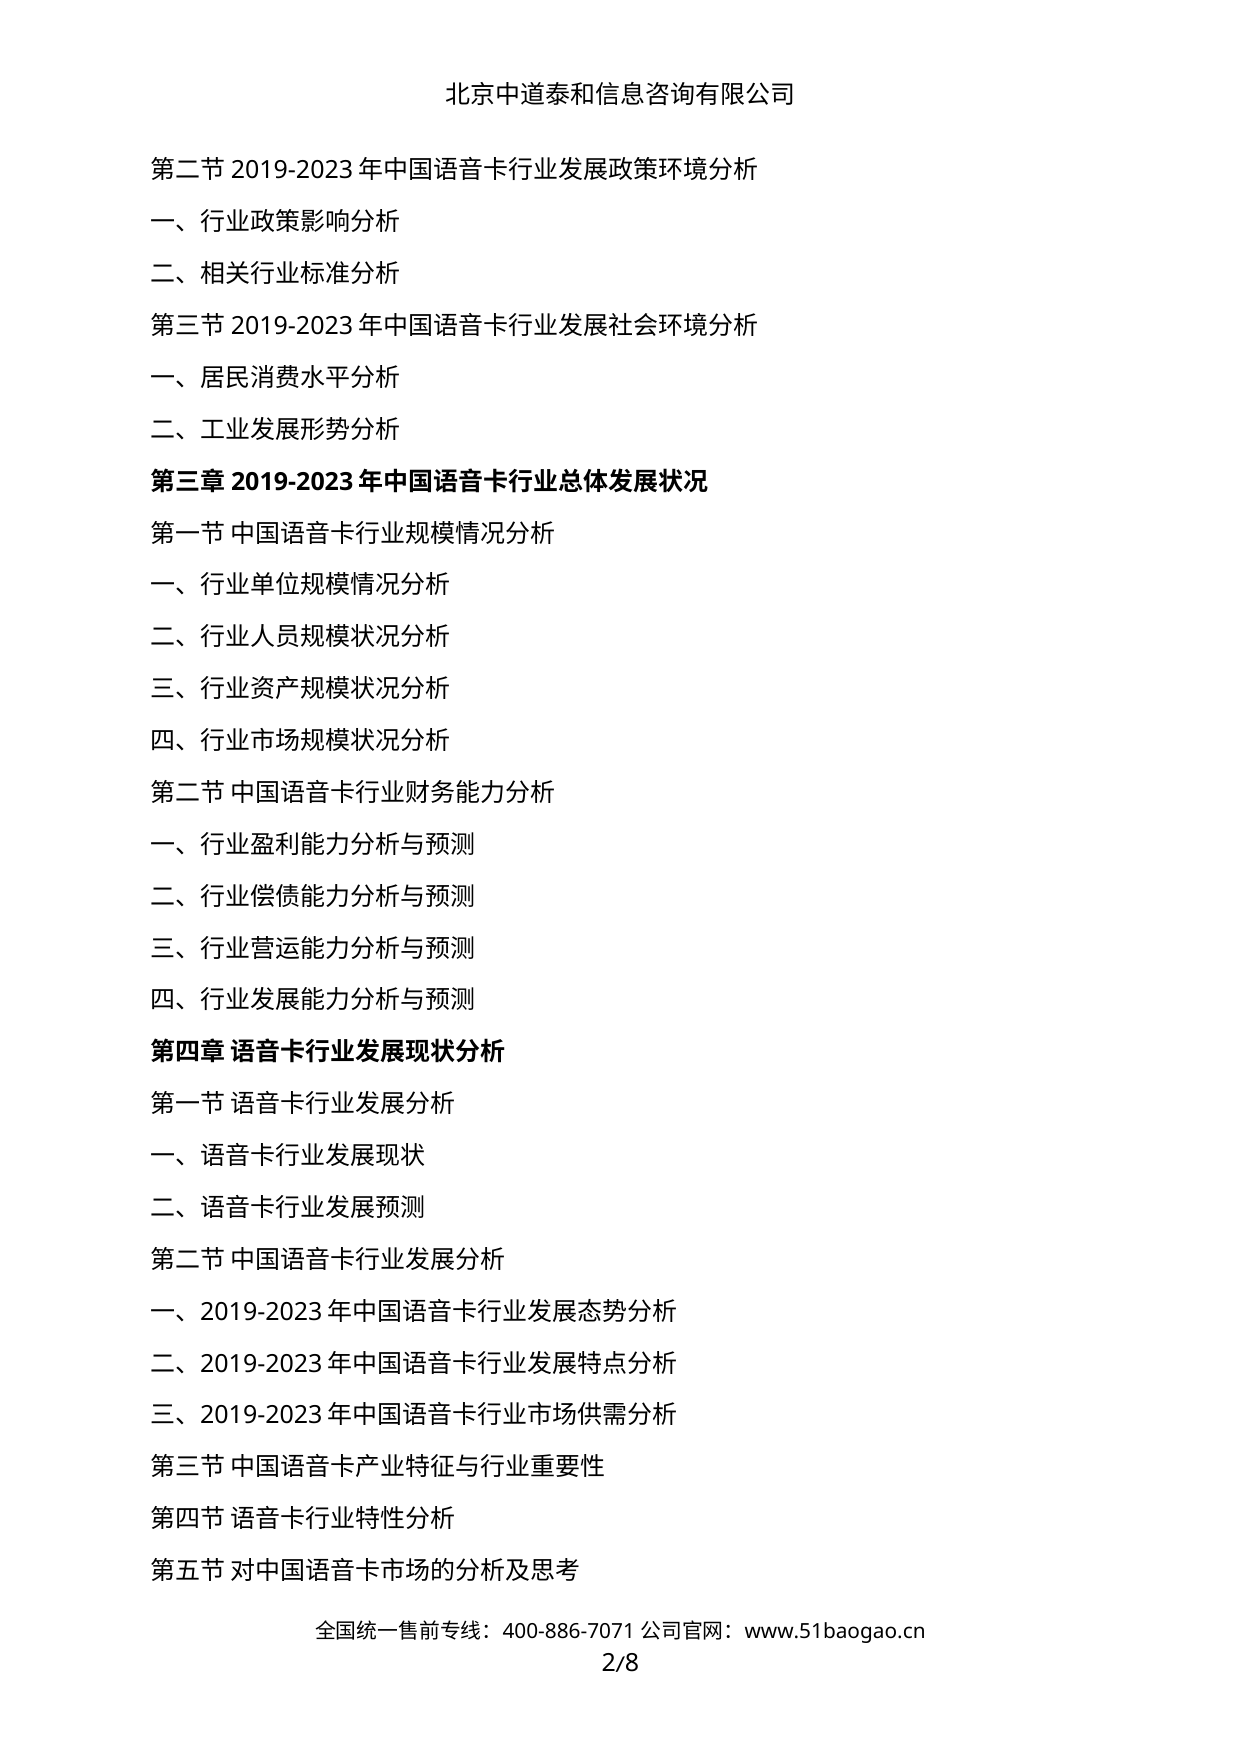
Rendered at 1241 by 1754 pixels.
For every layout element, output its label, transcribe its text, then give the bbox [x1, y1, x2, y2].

text 第二节 中国语音卡行业财务能力分析 [150, 772, 1090, 809]
text 第三章 2019-2023年中国语音卡行业总体发展状况 [150, 461, 1090, 497]
text 一、居民消费水平分析 [150, 357, 1090, 394]
text 三、行业资产规模状况分析 [150, 669, 1090, 705]
text 四、行业市场规模状况分析 [150, 721, 1090, 757]
text 二、行业人员规模状况分析 [150, 617, 1090, 653]
text 三、2019-2023年中国语音卡行业市场供需分析 [150, 1395, 1090, 1431]
text 一、语音卡行业发展现状 [150, 1136, 1090, 1172]
text 第五节 对中国语音卡市场的分析及思考 [150, 1551, 1090, 1587]
text 二、语音卡行业发展预测 [150, 1187, 1090, 1224]
text 一、行业盈利能力分析与预测 [150, 824, 1090, 861]
text 三、行业营运能力分析与预测 [150, 928, 1090, 964]
text 二、行业偿债能力分析与预测 [150, 876, 1090, 912]
text 第三节 2019-2023年中国语音卡行业发展社会环境分析 [150, 306, 1090, 342]
text 一、行业政策影响分析 [150, 202, 1090, 238]
text 第二节 中国语音卡行业发展分析 [150, 1239, 1090, 1276]
text 一、2019-2023年中国语音卡行业发展态势分析 [150, 1291, 1090, 1327]
text 第二节 2019-2023年中国语音卡行业发展政策环境分析 [150, 150, 1090, 186]
text 四、行业发展能力分析与预测 [150, 980, 1090, 1016]
text 一、行业单位规模情况分析 [150, 565, 1090, 601]
text 第三节 中国语音卡产业特征与行业重要性 [150, 1447, 1090, 1483]
text 二、相关行业标准分析 [150, 254, 1090, 290]
text 二、2019-2023年中国语音卡行业发展特点分析 [150, 1343, 1090, 1379]
text 二、工业发展形势分析 [150, 409, 1090, 446]
text 第四节 语音卡行业特性分析 [150, 1499, 1090, 1535]
text 第一节 中国语音卡行业规模情况分析 [150, 513, 1090, 549]
text 第四章 语音卡行业发展现状分析 [150, 1032, 1090, 1068]
text 第一节 语音卡行业发展分析 [150, 1084, 1090, 1120]
